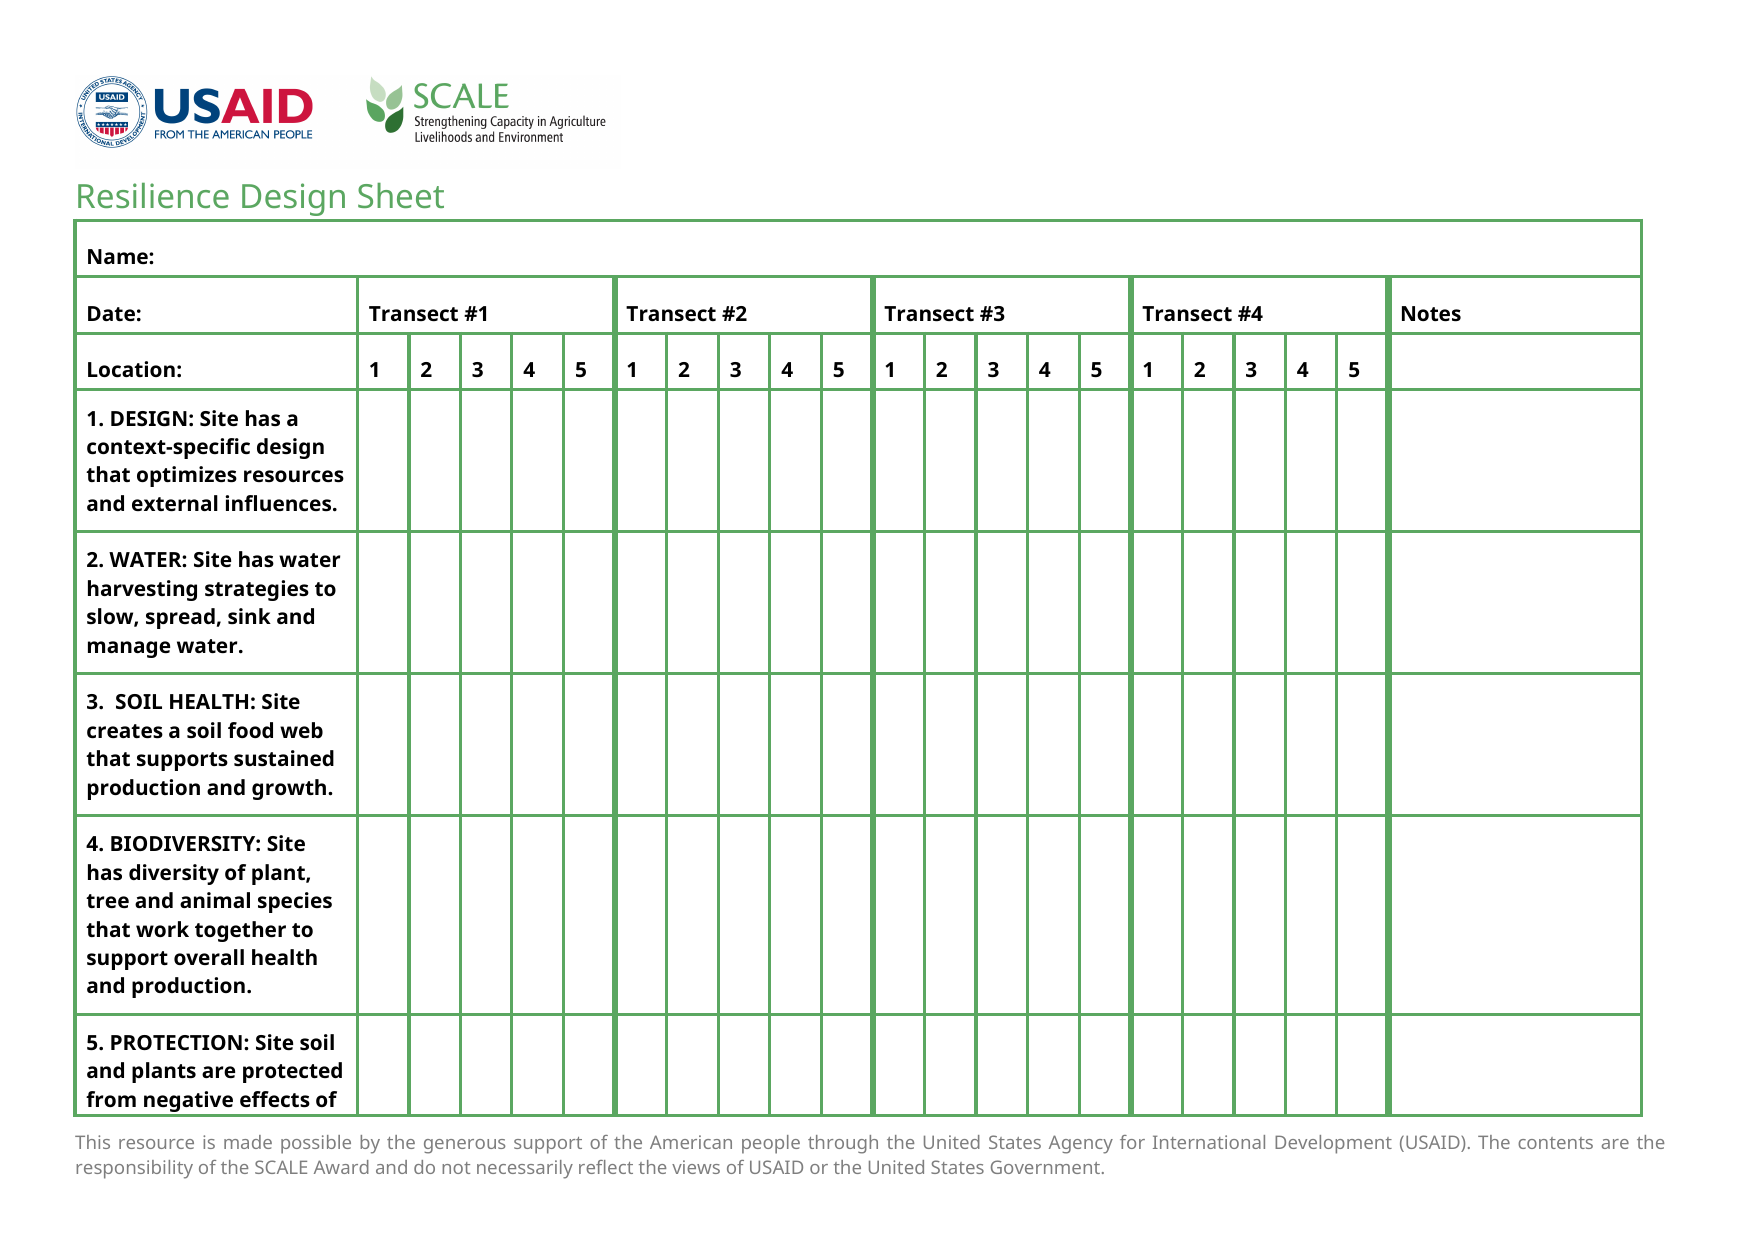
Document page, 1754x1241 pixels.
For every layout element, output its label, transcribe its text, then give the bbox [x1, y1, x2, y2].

table_cell [720, 817, 768, 1012]
table_cell [513, 391, 562, 530]
table_cell [720, 533, 768, 672]
table_cell [462, 675, 510, 814]
table_cell [978, 817, 1026, 1012]
table_cell [668, 391, 717, 530]
table_cell [926, 817, 974, 1012]
table_cell [823, 675, 870, 814]
table_cell [1081, 1016, 1128, 1113]
table_cell [771, 1016, 820, 1113]
table_cell [1184, 675, 1232, 814]
table_cell [876, 533, 923, 672]
table_cell 4. BIODIVERSITY: Site has diversity of plant, tree and animal species that work together to support overall health and production. [77, 817, 356, 1012]
table_cell [926, 391, 974, 530]
table_cell [411, 1016, 459, 1113]
table_cell [978, 533, 1026, 672]
table_cell [1338, 391, 1385, 530]
table_cell [668, 817, 717, 1012]
table_cell [1392, 1016, 1640, 1113]
table_cell 1 [876, 335, 923, 388]
table_cell [876, 817, 923, 1012]
picture [75, 75, 621, 169]
table_cell [1338, 1016, 1385, 1113]
table_cell 4 [1029, 335, 1078, 388]
table_cell 4 [1287, 335, 1335, 388]
table_cell [978, 675, 1026, 814]
table_cell 3 [978, 335, 1026, 388]
table_cell [513, 817, 562, 1012]
table_cell [1134, 1016, 1181, 1113]
table_cell [771, 675, 820, 814]
table_cell 5 [1338, 335, 1385, 388]
table_cell [462, 1016, 510, 1113]
table_cell 1 [359, 335, 407, 388]
table_cell [1287, 817, 1335, 1012]
table_cell 3 [720, 335, 768, 388]
table_cell [1081, 817, 1128, 1012]
table_cell Transect #1 [359, 278, 612, 332]
text Resilience Design Sheet [75, 168, 1669, 218]
table_cell [720, 391, 768, 530]
table_cell [513, 675, 562, 814]
table_cell [1236, 817, 1284, 1012]
table_cell [1184, 817, 1232, 1012]
table_cell [1134, 675, 1181, 814]
table_cell [1287, 675, 1335, 814]
table_cell [411, 391, 459, 530]
table_cell [668, 533, 717, 672]
table_cell [359, 391, 407, 530]
table_cell [618, 533, 665, 672]
table_cell [1029, 533, 1078, 672]
table_cell [668, 1016, 717, 1113]
table_cell [1081, 675, 1128, 814]
table_cell [618, 1016, 665, 1113]
table_cell [1029, 391, 1078, 530]
table_cell [411, 533, 459, 672]
table_cell [771, 391, 820, 530]
table_cell [1392, 391, 1640, 530]
table_cell [1236, 1016, 1284, 1113]
table_cell [462, 391, 510, 530]
table_cell [1184, 533, 1232, 672]
table_cell [565, 391, 612, 530]
table_cell 4 [513, 335, 562, 388]
table_cell 2 [411, 335, 459, 388]
table_cell [823, 533, 870, 672]
table_cell [1029, 675, 1078, 814]
table_cell [1081, 533, 1128, 672]
table_cell [926, 533, 974, 672]
table_cell Location: [77, 335, 356, 388]
table_cell [1338, 817, 1385, 1012]
table_cell [876, 1016, 923, 1113]
table_cell [668, 675, 717, 814]
table_cell [411, 817, 459, 1012]
table_cell 2 [668, 335, 717, 388]
table_cell Transect #3 [876, 278, 1128, 332]
table_cell 2 [926, 335, 974, 388]
table_cell [565, 817, 612, 1012]
table_cell 3. SOIL HEALTH: Site creates a soil food web that supports sustained production and growth. [77, 675, 356, 814]
table_cell [876, 675, 923, 814]
table_cell [771, 533, 820, 672]
table_cell [462, 533, 510, 672]
table_cell [1134, 533, 1181, 672]
table_cell [618, 675, 665, 814]
table_cell [926, 675, 974, 814]
table_cell [513, 533, 562, 672]
table_cell 1 [1134, 335, 1181, 388]
table_cell [823, 1016, 870, 1113]
table_cell [823, 817, 870, 1012]
table_header Name: [77, 222, 1640, 275]
table_cell [1338, 533, 1385, 672]
table_cell [876, 391, 923, 530]
table_cell [1287, 1016, 1335, 1113]
table_cell 5 [823, 335, 870, 388]
table_cell [1029, 1016, 1078, 1113]
table_cell [978, 391, 1026, 530]
table_cell Transect #2 [618, 278, 870, 332]
table_cell [359, 1016, 407, 1113]
table_cell [1392, 335, 1640, 388]
table_cell [1236, 533, 1284, 672]
table_cell [359, 817, 407, 1012]
table_cell [565, 675, 612, 814]
table_cell [359, 533, 407, 672]
table_cell 5. PROTECTION: Site soil and plants are protected from negative effects of people, animals, insects, disease, and other external influences. [77, 1016, 356, 1113]
table_cell Transect #4 [1134, 278, 1385, 332]
table_cell 2. WATER: Site has water harvesting strategies to slow, spread, sink and manage water. [77, 533, 356, 672]
table_cell 3 [1236, 335, 1284, 388]
table_cell [1338, 675, 1385, 814]
table_cell [1392, 817, 1640, 1012]
table_cell [1184, 391, 1232, 530]
table_cell [1184, 1016, 1232, 1113]
table_cell [359, 675, 407, 814]
table_cell [618, 817, 665, 1012]
table_cell [513, 1016, 562, 1113]
table_cell [1287, 533, 1335, 672]
table_cell 5 [565, 335, 612, 388]
table_cell [1392, 533, 1640, 672]
table_cell 2 [1184, 335, 1232, 388]
table_cell 1. DESIGN: Site has a context-specific design that optimizes resources and external influences. [77, 391, 356, 530]
table_cell [823, 391, 870, 530]
table_cell 3 [462, 335, 510, 388]
table_cell [926, 1016, 974, 1113]
table_cell [1134, 391, 1181, 530]
table_cell [1236, 675, 1284, 814]
table_cell [411, 675, 459, 814]
table_cell [1029, 817, 1078, 1012]
table_cell [462, 817, 510, 1012]
table_cell 5 [1081, 335, 1128, 388]
table_cell Date: [77, 278, 356, 332]
table_cell [720, 675, 768, 814]
table_cell [1392, 675, 1640, 814]
table_cell 4 [771, 335, 820, 388]
table_cell [618, 391, 665, 530]
table_cell [1236, 391, 1284, 530]
table_cell [565, 533, 612, 672]
table_cell [978, 1016, 1026, 1113]
table_cell [565, 1016, 612, 1113]
table_cell [1287, 391, 1335, 530]
table_cell [1134, 817, 1181, 1012]
table_cell [720, 1016, 768, 1113]
table_cell Notes [1392, 278, 1640, 332]
table_cell 1 [618, 335, 665, 388]
table_cell [771, 817, 820, 1012]
table_cell [1081, 391, 1128, 530]
